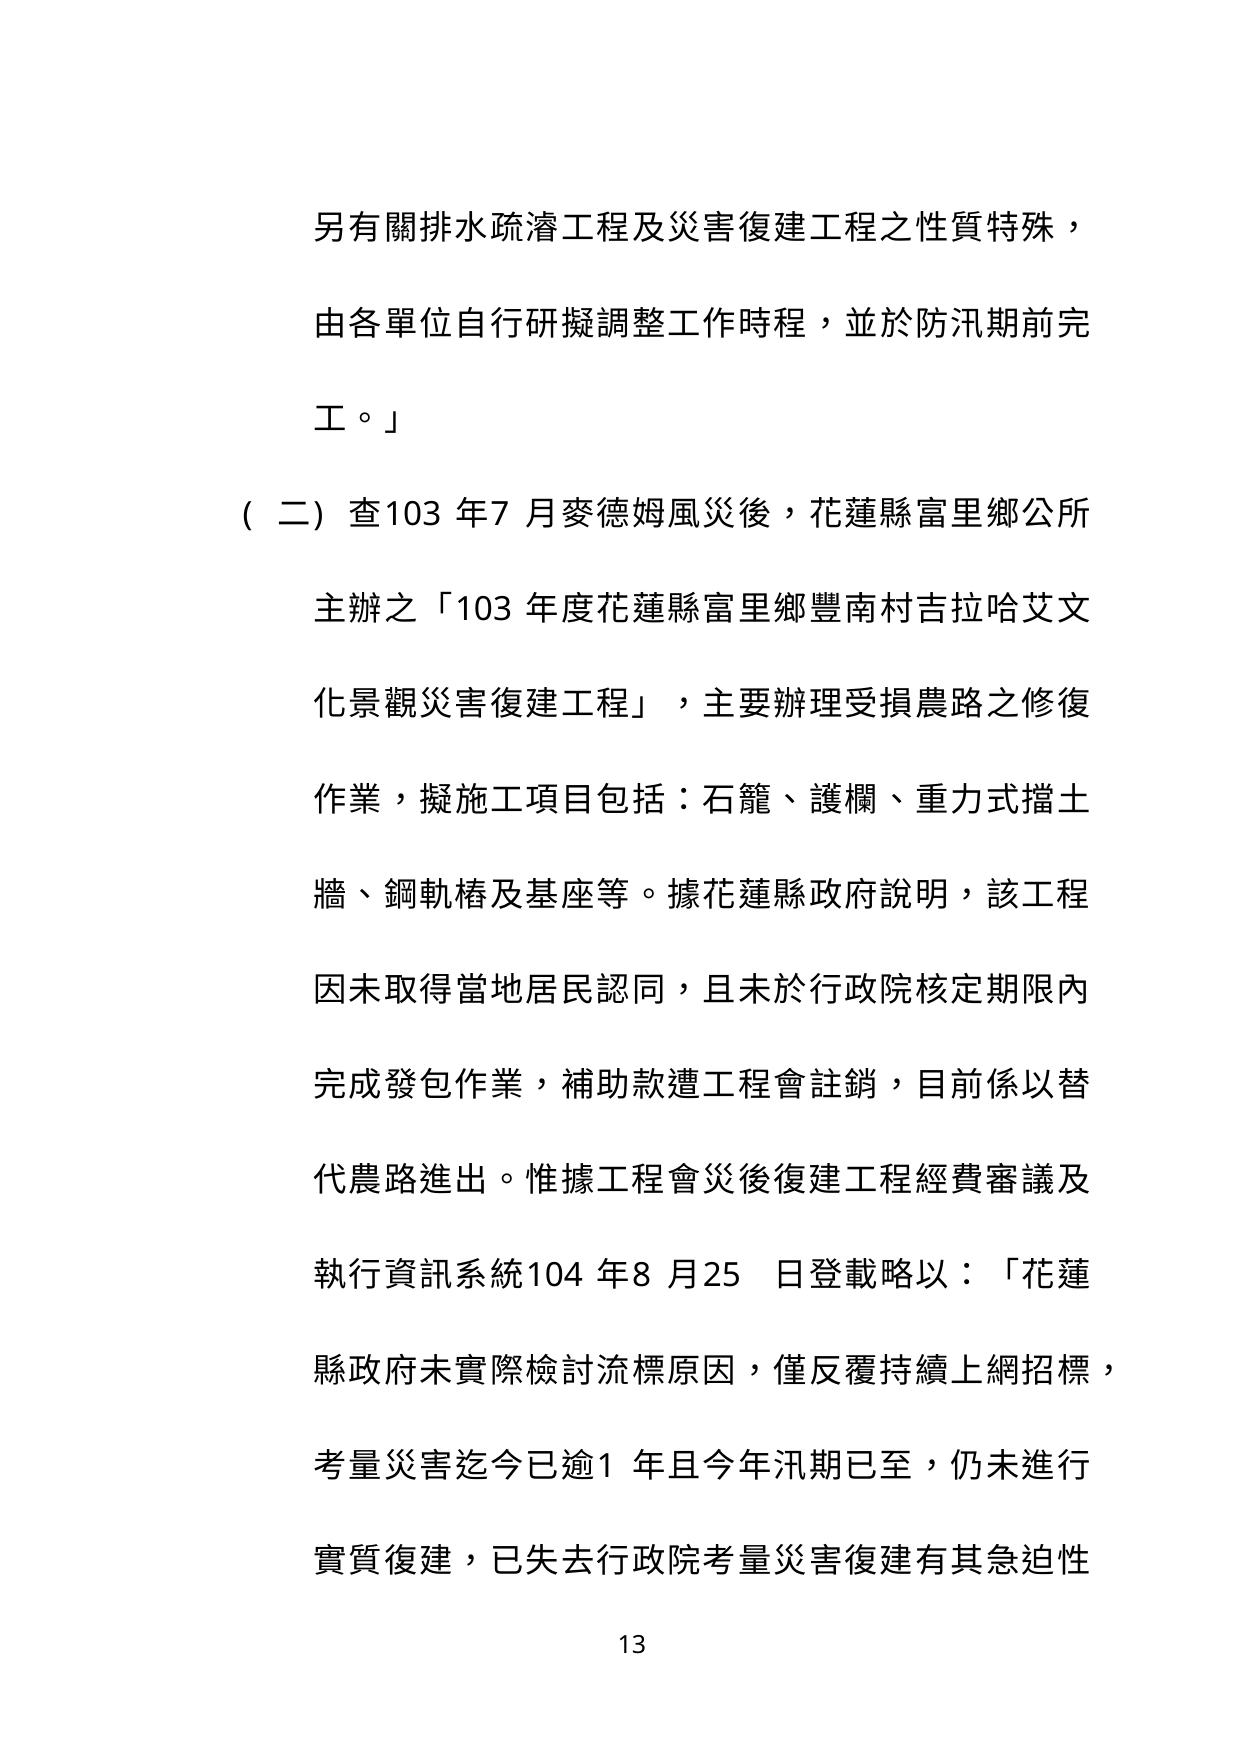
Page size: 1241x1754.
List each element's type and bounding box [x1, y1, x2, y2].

subtitle [242, 463, 1092, 1606]
subtitle [242, 178, 1092, 463]
